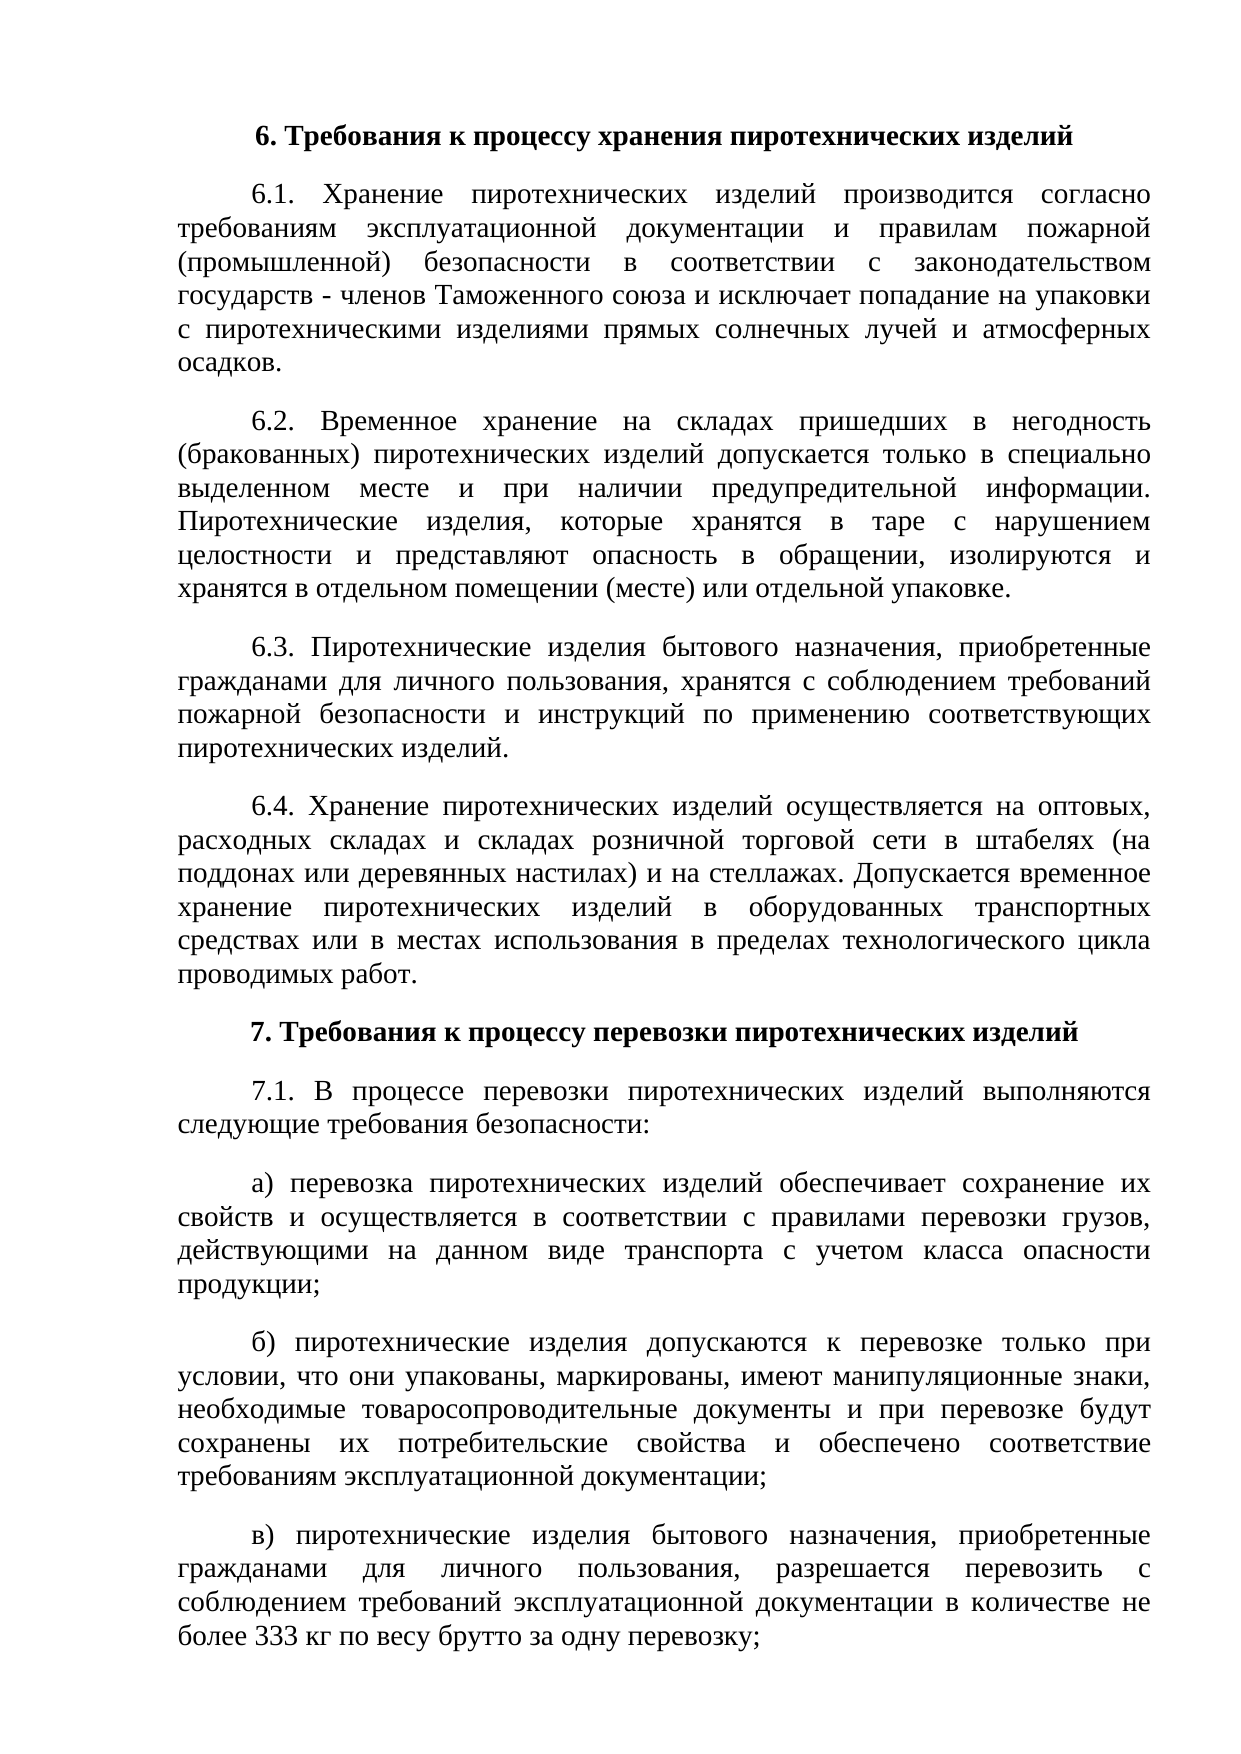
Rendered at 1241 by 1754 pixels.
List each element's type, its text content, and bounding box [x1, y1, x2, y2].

text 6.3. Пиротехнические изделия бытового назначения, приобретенные гражданами для личного пользования, хранятся с соблюдением требований пожарной безопасности и инструкций по применению соответствующих пиротехнических изделий. [177, 629, 1152, 763]
text 6.1. Хранение пиротехнических изделий производится согласно требованиям эксплуатационной документации и правилам пожарной (промышленной) безопасности в соответствии с законодательством государств - членов Таможенного союза и исключает попадание на упаковки с пиротехническими изделиями прямых солнечных лучей и атмосферных осадков. [177, 177, 1152, 378]
text 7. Требования к процессу перевозки пиротехнических изделий [177, 1014, 1152, 1048]
text 6.4. Хранение пиротехнических изделий осуществляется на оптовых, расходных складах и складах розничной торговой сети в штабелях (на поддонах или деревянных настилах) и на стеллажах. Допускается временное хранение пиротехнических изделий в оборудованных транспортных средствах или в местах использования в пределах технологического цикла проводимых работ. [177, 788, 1152, 989]
text 6. Требования к процессу хранения пиротехнических изделий [177, 118, 1152, 152]
text а) перевозка пиротехнических изделий обеспечивает сохранение их свойств и осуществляется в соответствии с правилами перевозки грузов, действующими на данном виде транспорта с учетом класса опасности продукции; [177, 1165, 1152, 1299]
text в) пиротехнические изделия бытового назначения, приобретенные гражданами для личного пользования, разрешается перевозить с соблюдением требований эксплуатационной документации в количестве не более 333 кг по весу брутто за одну перевозку; [177, 1517, 1152, 1651]
text 6.2. Временное хранение на складах пришедших в негодность (бракованных) пиротехнических изделий допускается только в специально выделенном месте и при наличии предупредительной информации. Пиротехнические изделия, которые хранятся в таре с нарушением целостности и представляют опасность в обращении, изолируются и хранятся в отдельном помещении (месте) или отдельной упаковке. [177, 403, 1152, 604]
text 7.1. В процессе перевозки пиротехнических изделий выполняются следующие требования безопасности: [177, 1073, 1152, 1140]
text б) пиротехнические изделия допускаются к перевозке только при условии, что они упакованы, маркированы, имеют манипуляционные знаки, необходимые товаросопроводительные документы и при перевозке будут сохранены их потребительские свойства и обеспечено соответствие требованиям эксплуатационной документации; [177, 1324, 1152, 1492]
